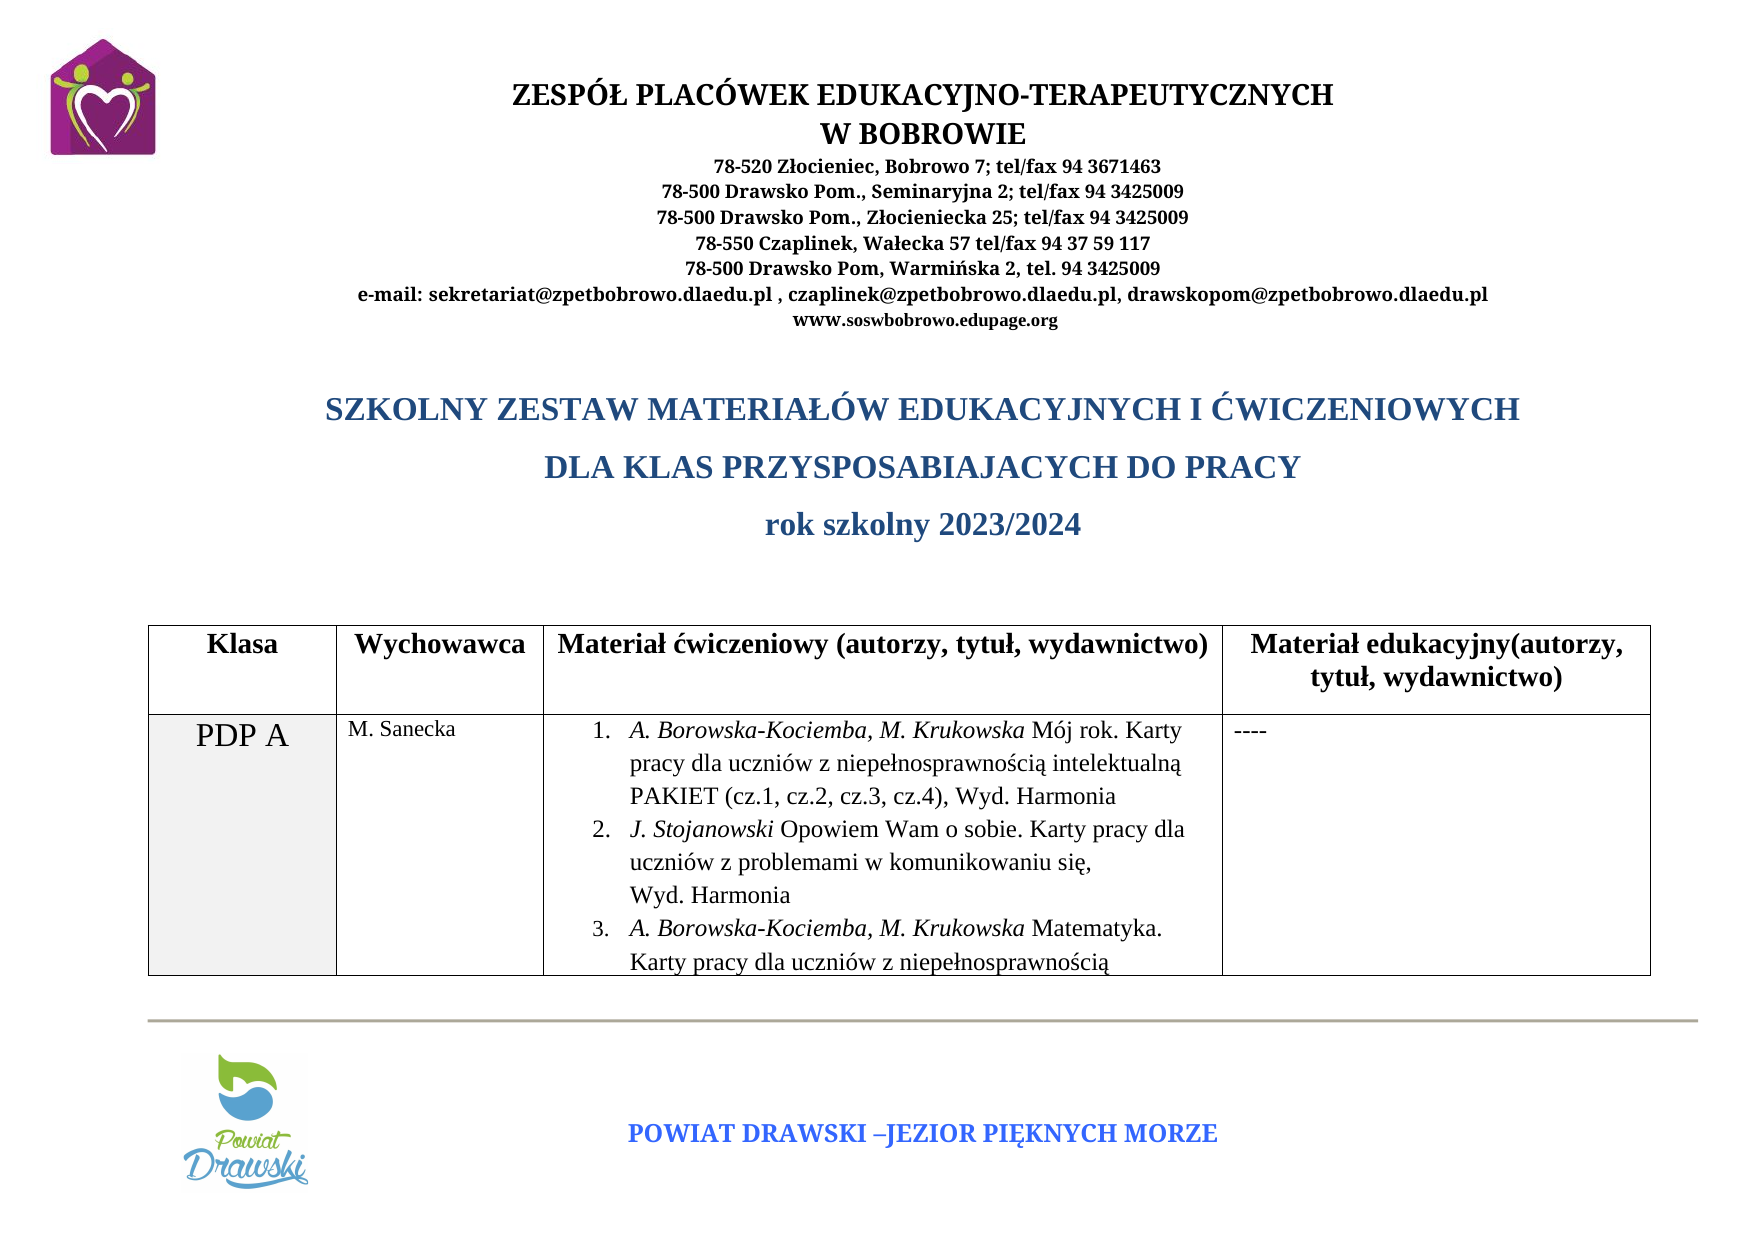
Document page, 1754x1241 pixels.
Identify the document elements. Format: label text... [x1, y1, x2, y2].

table_header Materiał edukacyjny(autorzy, tytuł, wydawnictwo) [1223, 626, 1650, 714]
text DLA KLAS PRZYSPOSABIAJACYCH DO PRACY [148, 447, 1698, 485]
text SZKOLNY ZESTAW MATERIAŁÓW EDUKACYJNYCH I ĆWICZENIOWYCH [148, 389, 1698, 428]
picture [180, 1053, 309, 1193]
text rok szkolny 2023/2024 [148, 504, 1698, 543]
picture [36, 28, 162, 164]
table_header Materiał ćwiczeniowy (autorzy, tytuł, wydawnictwo) [544, 626, 1222, 714]
table_header Wychowawca [337, 626, 543, 714]
table_cell M. Sanecka [337, 715, 543, 975]
table_cell PDP A [149, 715, 336, 975]
table_header Klasa [149, 626, 336, 714]
table_cell ---- [1223, 715, 1650, 975]
